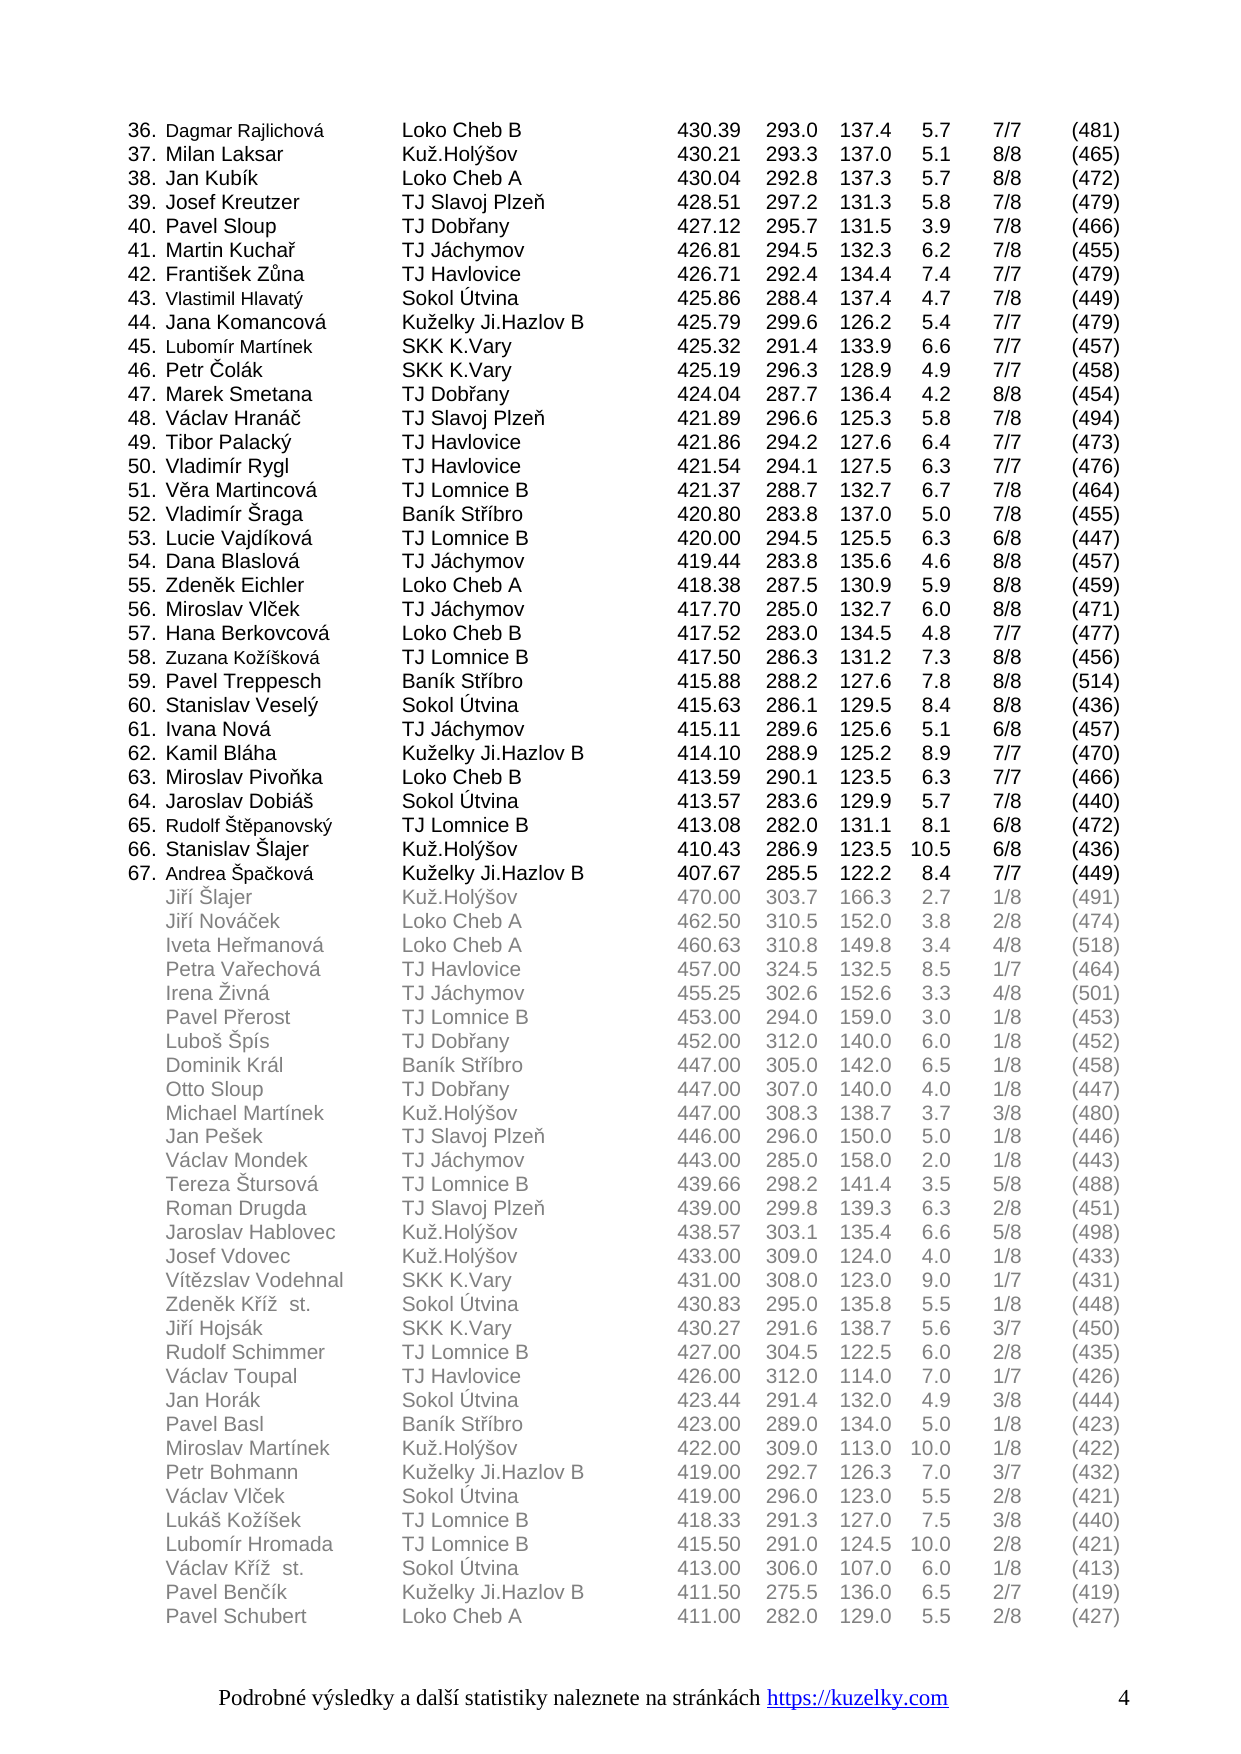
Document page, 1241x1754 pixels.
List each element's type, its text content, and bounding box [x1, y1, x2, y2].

text Iveta Heřmanová Loko Cheb A 460.63 310.8 149.8 3.4 4/8 (518) [106, 933, 1134, 957]
text Petra Vařechová TJ Havlovice 457.00 324.5 132.5 8.5 1/7 (464) [106, 957, 1134, 981]
text 67. Andrea Špačková Kuželky Ji.Hazlov B 407.67 285.5 122.2 8.4 7/7 (449) [106, 861, 1134, 885]
text 36. Dagmar Rajlichová Loko Cheb B 430.39 293.0 137.4 5.7 7/7 (481) [106, 118, 1134, 142]
text Pavel Schubert Loko Cheb A 411.00 282.0 129.0 5.5 2/8 (427) [106, 1603, 1134, 1627]
text Josef Vdovec Kuž.Holýšov 433.00 309.0 124.0 4.0 1/8 (433) [106, 1244, 1134, 1268]
text 41. Martin Kuchař TJ Jáchymov 426.81 294.5 132.3 6.2 7/8 (455) [106, 238, 1134, 262]
text 61. Ivana Nová TJ Jáchymov 415.11 289.6 125.6 5.1 6/8 (457) [106, 717, 1134, 741]
text 45. Lubomír Martínek SKK K.Vary 425.32 291.4 133.9 6.6 7/7 (457) [106, 334, 1134, 358]
text 44. Jana Komancová Kuželky Ji.Hazlov B 425.79 299.6 126.2 5.4 7/7 (479) [106, 310, 1134, 334]
text Jan Pešek TJ Slavoj Plzeň 446.00 296.0 150.0 5.0 1/8 (446) [106, 1124, 1134, 1148]
text Václav Mondek TJ Jáchymov 443.00 285.0 158.0 2.0 1/8 (443) [106, 1148, 1134, 1172]
text Pavel Přerost TJ Lomnice B 453.00 294.0 159.0 3.0 1/8 (453) [106, 1004, 1134, 1028]
text 43. Vlastimil Hlavatý Sokol Útvina 425.86 288.4 137.4 4.7 7/8 (449) [106, 286, 1134, 310]
text 47. Marek Smetana TJ Dobřany 424.04 287.7 136.4 4.2 8/8 (454) [106, 382, 1134, 406]
text 66. Stanislav Šlajer Kuž.Holýšov 410.43 286.9 123.5 10.5 6/8 (436) [106, 837, 1134, 861]
text 50. Vladimír Rygl TJ Havlovice 421.54 294.1 127.5 6.3 7/7 (476) [106, 453, 1134, 477]
text 52. Vladimír Šraga Baník Stříbro 420.80 283.8 137.0 5.0 7/8 (455) [106, 501, 1134, 525]
text 51. Věra Martincová TJ Lomnice B 421.37 288.7 132.7 6.7 7/8 (464) [106, 477, 1134, 501]
text Jiří Nováček Loko Cheb A 462.50 310.5 152.0 3.8 2/8 (474) [106, 909, 1134, 933]
text Dominik Král Baník Stříbro 447.00 305.0 142.0 6.5 1/8 (458) [106, 1052, 1134, 1076]
text Jaroslav Hablovec Kuž.Holýšov 438.57 303.1 135.4 6.6 5/8 (498) [106, 1220, 1134, 1244]
text 59. Pavel Treppesch Baník Stříbro 415.88 288.2 127.6 7.8 8/8 (514) [106, 669, 1134, 693]
text 62. Kamil Bláha Kuželky Ji.Hazlov B 414.10 288.9 125.2 8.9 7/7 (470) [106, 741, 1134, 765]
text 42. František Zůna TJ Havlovice 426.71 292.4 134.4 7.4 7/7 (479) [106, 262, 1134, 286]
text 53. Lucie Vajdíková TJ Lomnice B 420.00 294.5 125.5 6.3 6/8 (447) [106, 525, 1134, 549]
text Pavel Basl Baník Stříbro 423.00 289.0 134.0 5.0 1/8 (423) [106, 1412, 1134, 1436]
text Lubomír Hromada TJ Lomnice B 415.50 291.0 124.5 10.0 2/8 (421) [106, 1532, 1134, 1556]
text 64. Jaroslav Dobiáš Sokol Útvina 413.57 283.6 129.9 5.7 7/8 (440) [106, 789, 1134, 813]
text Tereza Štursová TJ Lomnice B 439.66 298.2 141.4 3.5 5/8 (488) [106, 1172, 1134, 1196]
text 63. Miroslav Pivoňka Loko Cheb B 413.59 290.1 123.5 6.3 7/7 (466) [106, 765, 1134, 789]
text Václav Toupal TJ Havlovice 426.00 312.0 114.0 7.0 1/7 (426) [106, 1364, 1134, 1388]
text 55. Zdeněk Eichler Loko Cheb A 418.38 287.5 130.9 5.9 8/8 (459) [106, 573, 1134, 597]
text Irena Živná TJ Jáchymov 455.25 302.6 152.6 3.3 4/8 (501) [106, 981, 1134, 1004]
text Roman Drugda TJ Slavoj Plzeň 439.00 299.8 139.3 6.3 2/8 (451) [106, 1196, 1134, 1220]
text Jiří Hojsák SKK K.Vary 430.27 291.6 138.7 5.6 3/7 (450) [106, 1316, 1134, 1340]
text 39. Josef Kreutzer TJ Slavoj Plzeň 428.51 297.2 131.3 5.8 7/8 (479) [106, 190, 1134, 214]
text Václav Vlček Sokol Útvina 419.00 296.0 123.0 5.5 2/8 (421) [106, 1484, 1134, 1508]
text Vítězslav Vodehnal SKK K.Vary 431.00 308.0 123.0 9.0 1/7 (431) [106, 1268, 1134, 1292]
text Václav Kříž st. Sokol Útvina 413.00 306.0 107.0 6.0 1/8 (413) [106, 1556, 1134, 1579]
text Miroslav Martínek Kuž.Holýšov 422.00 309.0 113.0 10.0 1/8 (422) [106, 1436, 1134, 1460]
text 48. Václav Hranáč TJ Slavoj Plzeň 421.89 296.6 125.3 5.8 7/8 (494) [106, 406, 1134, 429]
text Zdeněk Kříž st. Sokol Útvina 430.83 295.0 135.8 5.5 1/8 (448) [106, 1292, 1134, 1316]
text Jiří Šlajer Kuž.Holýšov 470.00 303.7 166.3 2.7 1/8 (491) [106, 885, 1134, 909]
text Luboš Špís TJ Dobřany 452.00 312.0 140.0 6.0 1/8 (452) [106, 1028, 1134, 1052]
text 37. Milan Laksar Kuž.Holýšov 430.21 293.3 137.0 5.1 8/8 (465) [106, 142, 1134, 166]
text Otto Sloup TJ Dobřany 447.00 307.0 140.0 4.0 1/8 (447) [106, 1076, 1134, 1100]
text 65. Rudolf Štěpanovský TJ Lomnice B 413.08 282.0 131.1 8.1 6/8 (472) [106, 813, 1134, 837]
text 56. Miroslav Vlček TJ Jáchymov 417.70 285.0 132.7 6.0 8/8 (471) [106, 597, 1134, 621]
text 46. Petr Čolák SKK K.Vary 425.19 296.3 128.9 4.9 7/7 (458) [106, 358, 1134, 382]
text 40. Pavel Sloup TJ Dobřany 427.12 295.7 131.5 3.9 7/8 (466) [106, 214, 1134, 238]
text 60. Stanislav Veselý Sokol Útvina 415.63 286.1 129.5 8.4 8/8 (436) [106, 693, 1134, 717]
text Lukáš Kožíšek TJ Lomnice B 418.33 291.3 127.0 7.5 3/8 (440) [106, 1508, 1134, 1532]
text 49. Tibor Palacký TJ Havlovice 421.86 294.2 127.6 6.4 7/7 (473) [106, 429, 1134, 453]
text 54. Dana Blaslová TJ Jáchymov 419.44 283.8 135.6 4.6 8/8 (457) [106, 549, 1134, 573]
text 38. Jan Kubík Loko Cheb A 430.04 292.8 137.3 5.7 8/8 (472) [106, 166, 1134, 190]
text Rudolf Schimmer TJ Lomnice B 427.00 304.5 122.5 6.0 2/8 (435) [106, 1340, 1134, 1364]
text Petr Bohmann Kuželky Ji.Hazlov B 419.00 292.7 126.3 7.0 3/7 (432) [106, 1460, 1134, 1484]
text 57. Hana Berkovcová Loko Cheb B 417.52 283.0 134.5 4.8 7/7 (477) [106, 621, 1134, 645]
text Michael Martínek Kuž.Holýšov 447.00 308.3 138.7 3.7 3/8 (480) [106, 1100, 1134, 1124]
text 58. Zuzana Kožíšková TJ Lomnice B 417.50 286.3 131.2 7.3 8/8 (456) [106, 645, 1134, 669]
text Jan Horák Sokol Útvina 423.44 291.4 132.0 4.9 3/8 (444) [106, 1388, 1134, 1412]
text Pavel Benčík Kuželky Ji.Hazlov B 411.50 275.5 136.0 6.5 2/7 (419) [106, 1579, 1134, 1603]
